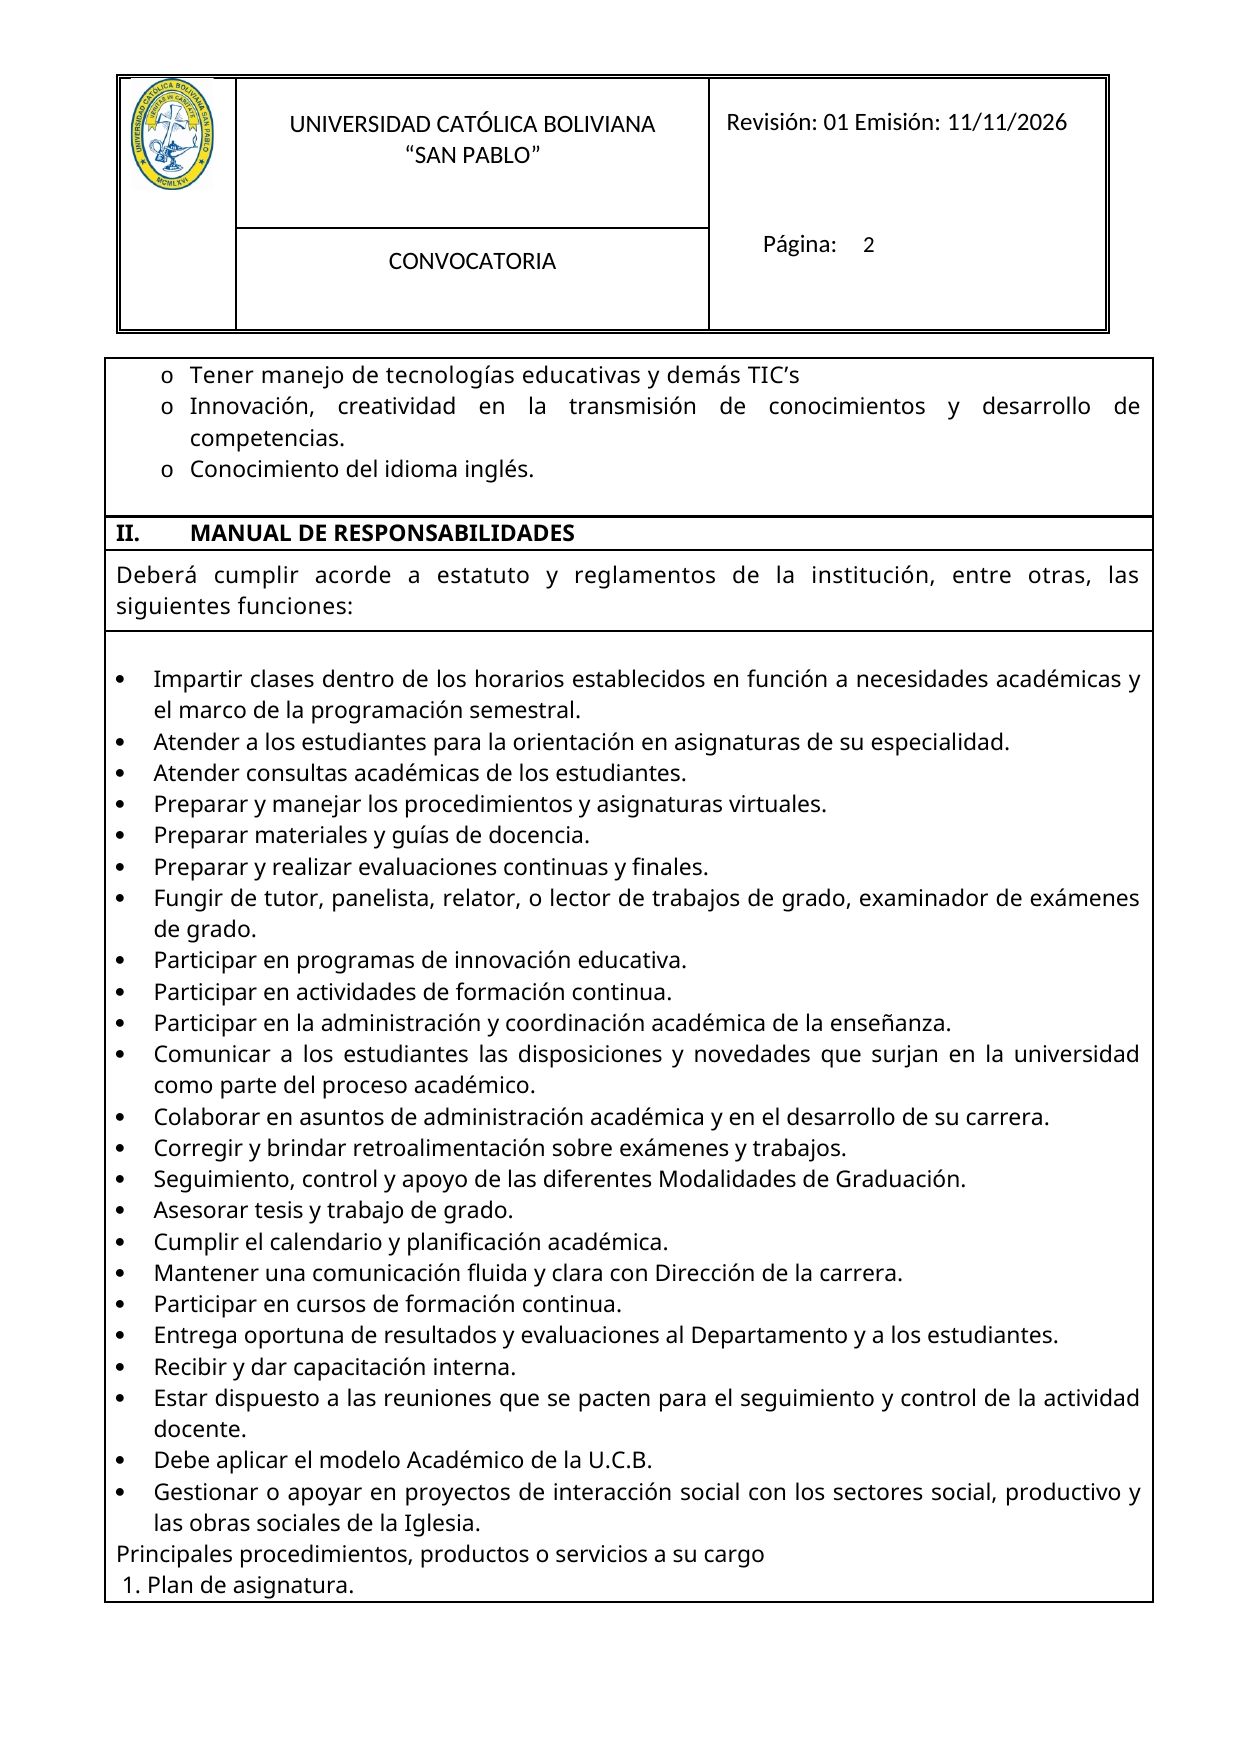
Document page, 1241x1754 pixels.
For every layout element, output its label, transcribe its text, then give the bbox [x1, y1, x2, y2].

table_cell II. MANUAL DE RESPONSABILIDADES [106, 518, 1152, 549]
table_cell Deberá cumplir acorde a estatuto y reglamentos de la institución, entre otras, las siguientes funciones: [106, 551, 1152, 630]
picture [130, 78, 214, 190]
